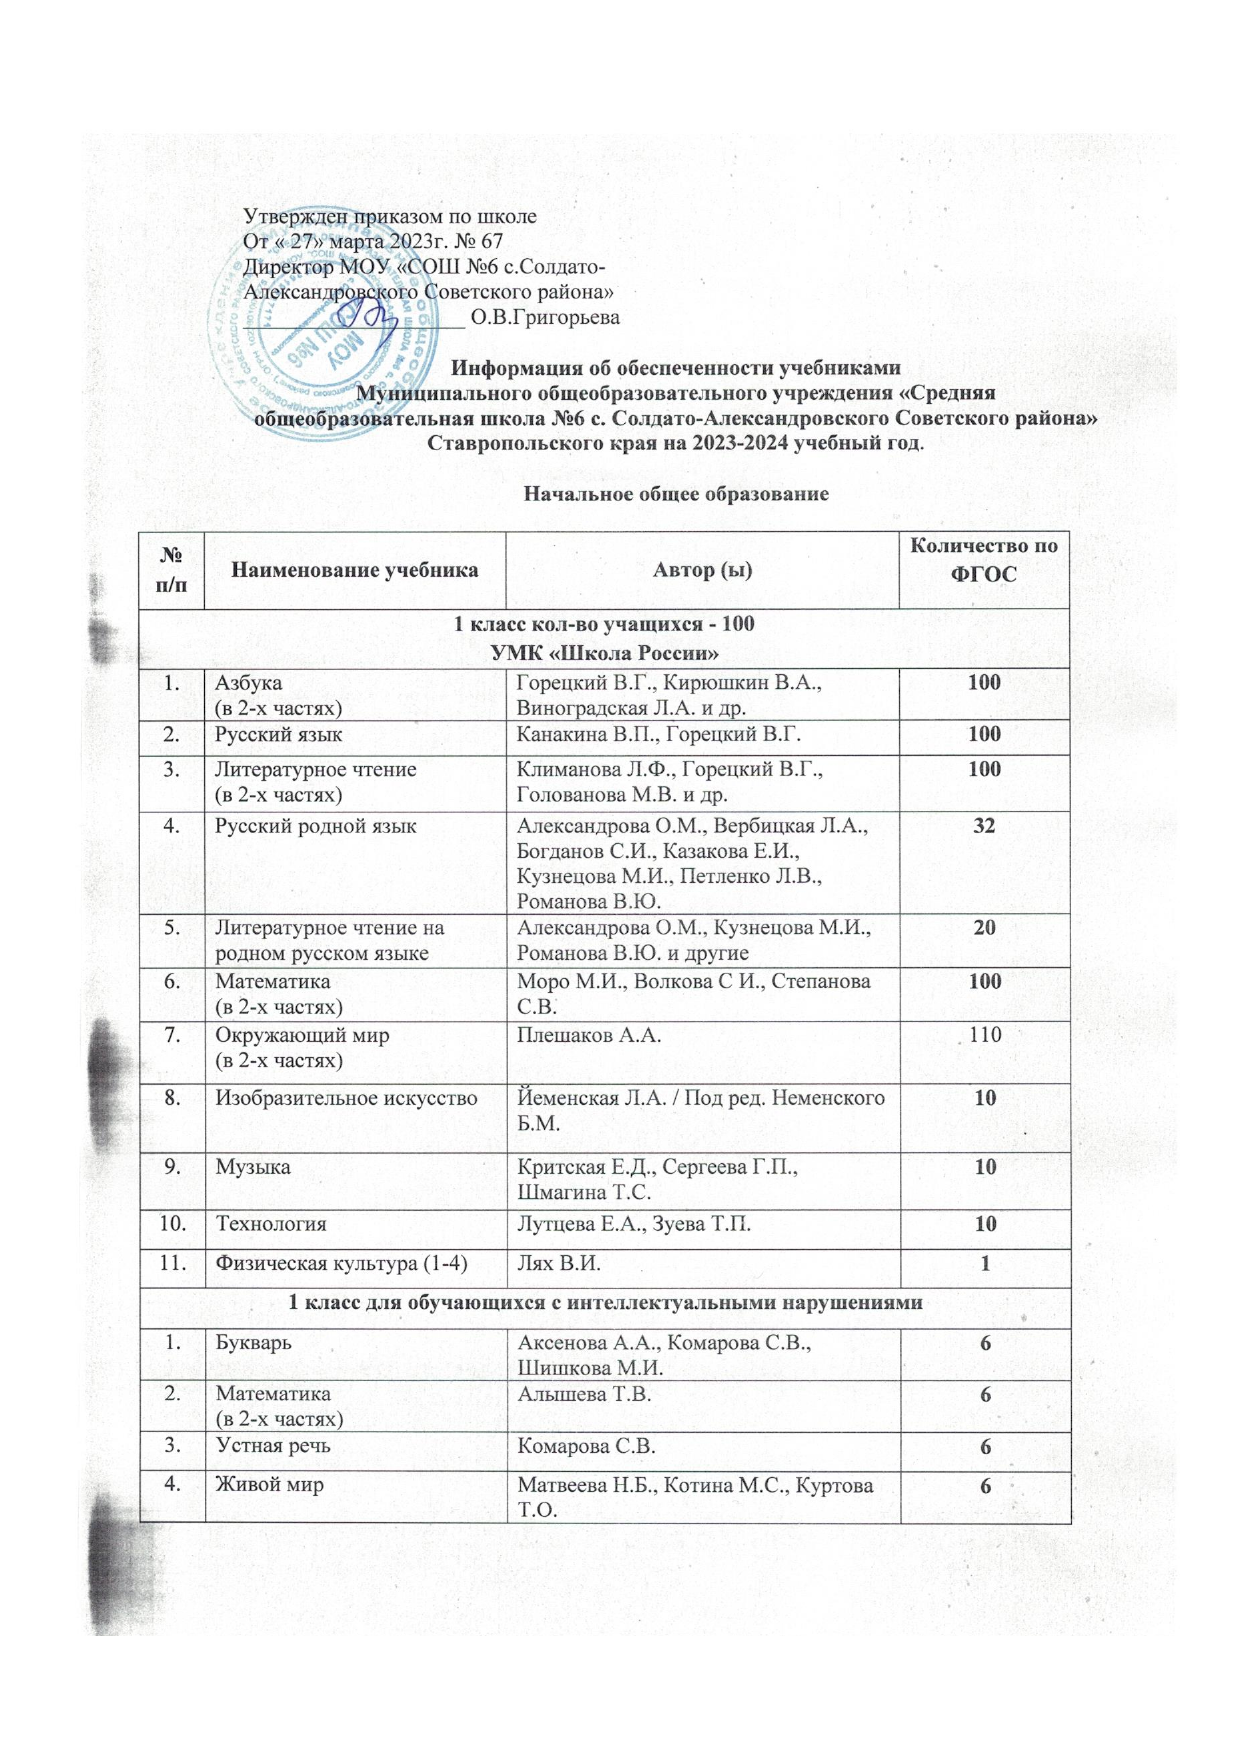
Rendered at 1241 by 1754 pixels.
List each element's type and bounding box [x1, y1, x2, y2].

picture [59, 118, 1193, 1636]
